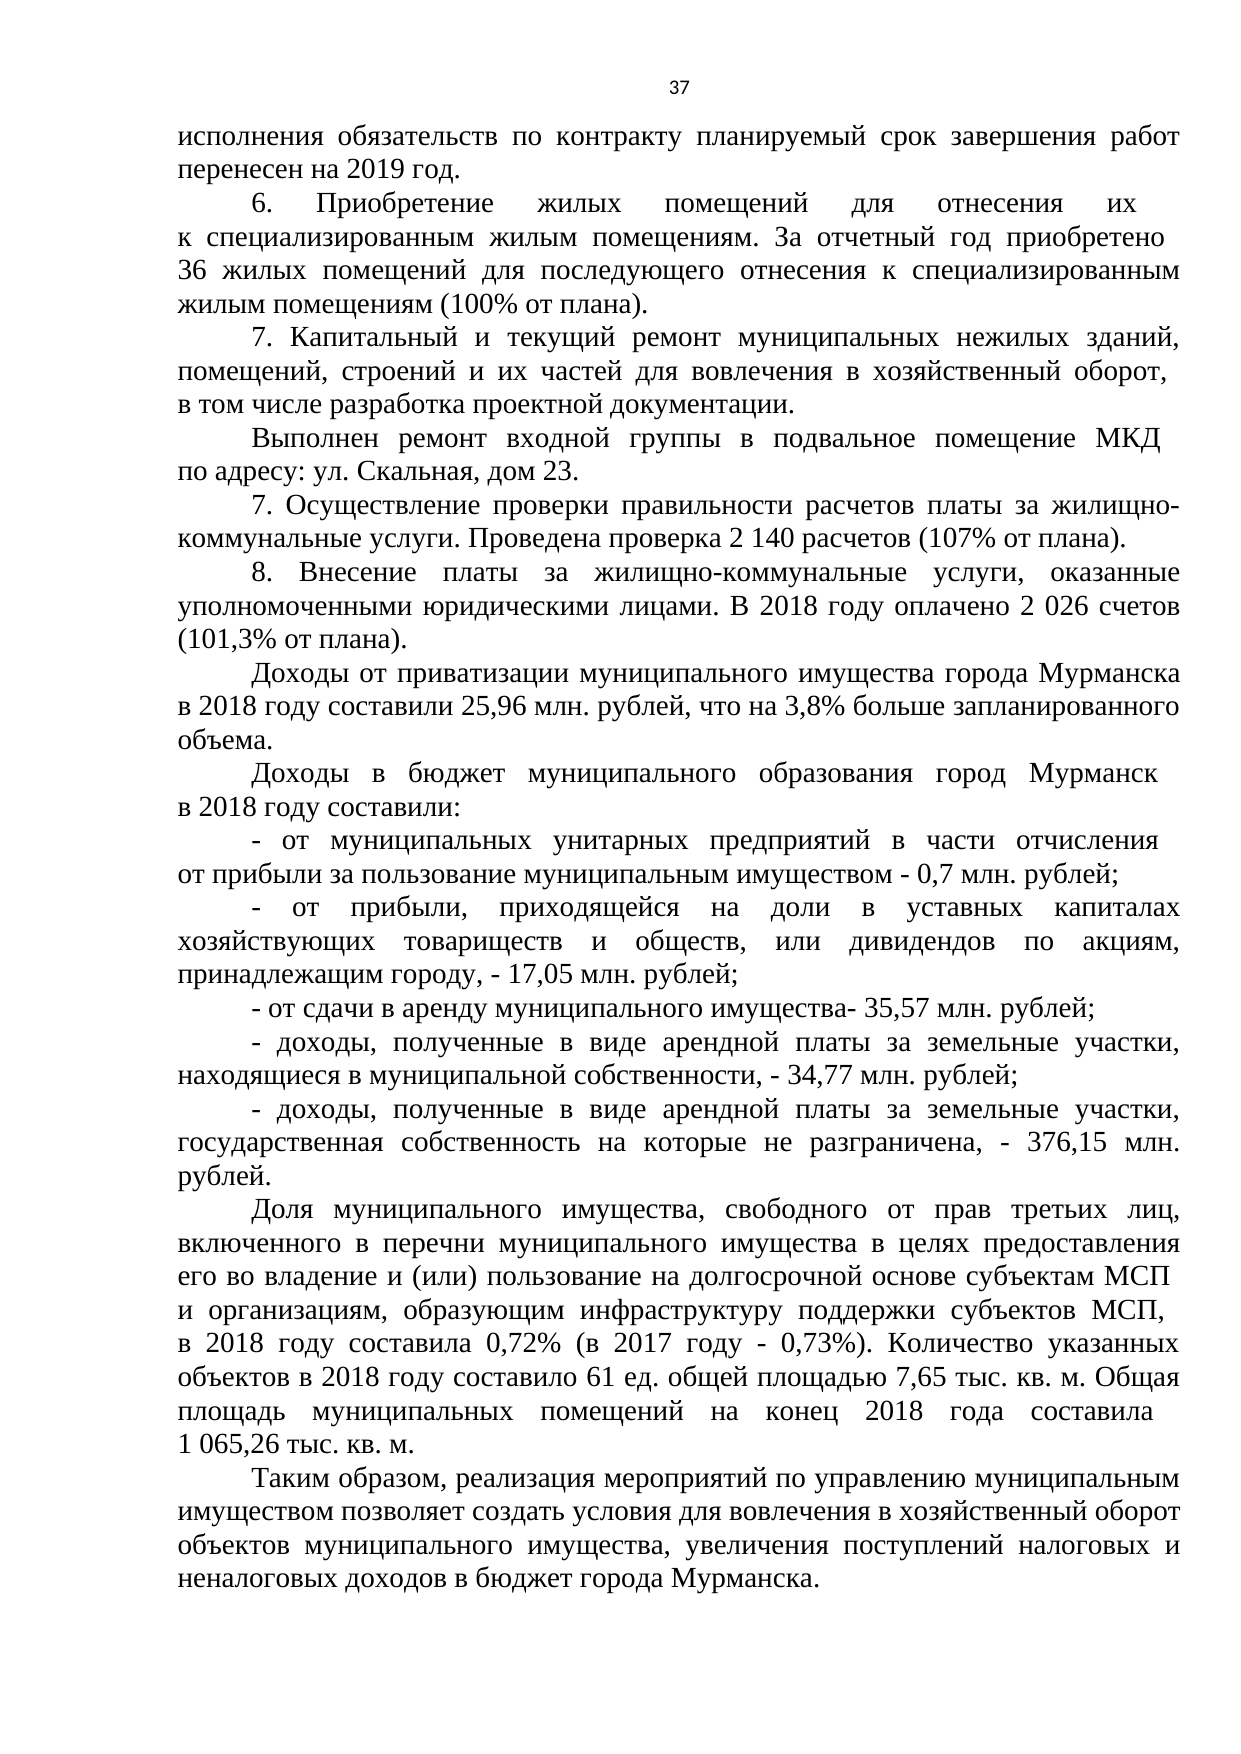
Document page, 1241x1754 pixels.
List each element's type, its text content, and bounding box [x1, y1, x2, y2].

text - от прибыли, приходящейся на доли в уставных капиталах хозяйствующих товариществ и обществ, или дивидендов по акциям, принадлежащим городу, - 17,05 млн. рублей; [177, 889, 1181, 990]
text Доля муниципального имущества, свободного от прав третьих лиц, включенного в перечни муниципального имущества в целях предоставления его во владение и (или) пользование на долгосрочной основе субъектам МСП и организациям, образующим инфраструктуру поддержки субъектов МСП, в 2018 году составила 0,72% (в 2017 году - 0,73%). Количество указанных объектов в 2018 году составило 61 ед. общей площадью 7,65 тыс. кв. м. Общая площадь муниципальных помещений на конец 2018 года составила 1 065,26 тыс. кв. м. [177, 1191, 1181, 1460]
text - от сдачи в аренду муниципального имущества- 35,57 млн. рублей; [177, 990, 1181, 1024]
text 8. Внесение платы за жилищно-коммунальные услуги, оказанные уполномоченными юридическими лицами. В 2018 году оплачено 2 026 счетов (101,3% от плана). [177, 554, 1181, 655]
text Таким образом, реализация мероприятий по управлению муниципальным имуществом позволяет создать условия для вовлечения в хозяйственный оборот объектов муниципального имущества, увеличения поступлений налоговых и неналоговых доходов в бюджет города Мурманска. [177, 1460, 1181, 1594]
text Доходы в бюджет муниципального образования город Мурманск в 2018 году составили: [177, 755, 1181, 822]
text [177, 118, 1181, 185]
text 7. Осуществление проверки правильности расчетов платы за жилищно-коммунальные услуги. Проведена проверка 2 140 расчетов (107% от плана). [177, 487, 1181, 554]
text - доходы, полученные в виде арендной платы за земельные участки, находящиеся в муниципальной собственности, - 34,77 млн. рублей; [177, 1024, 1181, 1091]
text Выполнен ремонт входной группы в подвальное помещение МКД по адресу: ул. Скальная, дом 23. [177, 420, 1181, 487]
text 7. Капитальный и текущий ремонт муниципальных нежилых зданий, помещений, строений и их частей для вовлечения в хозяйственный оборот, в том числе разработка проектной документации. [177, 319, 1181, 420]
text - доходы, полученные в виде арендной платы за земельные участки, государственная собственность на которые не разграничена, - 376,15 млн. рублей. [177, 1091, 1181, 1191]
text 6. Приобретение жилых помещений для отнесения их к специализированным жилым помещениям. За отчетный год приобретено 36 жилых помещений для последующего отнесения к специализированным жилым помещениям (100% от плана). [177, 185, 1181, 319]
text - от муниципальных унитарных предприятий в части отчисления от прибыли за пользование муниципальным имуществом - 0,7 млн. рублей; [177, 822, 1181, 889]
text Доходы от приватизации муниципального имущества города Мурманска в 2018 году составили 25,96 млн. рублей, что на 3,8% больше запланированного объема. [177, 655, 1181, 755]
